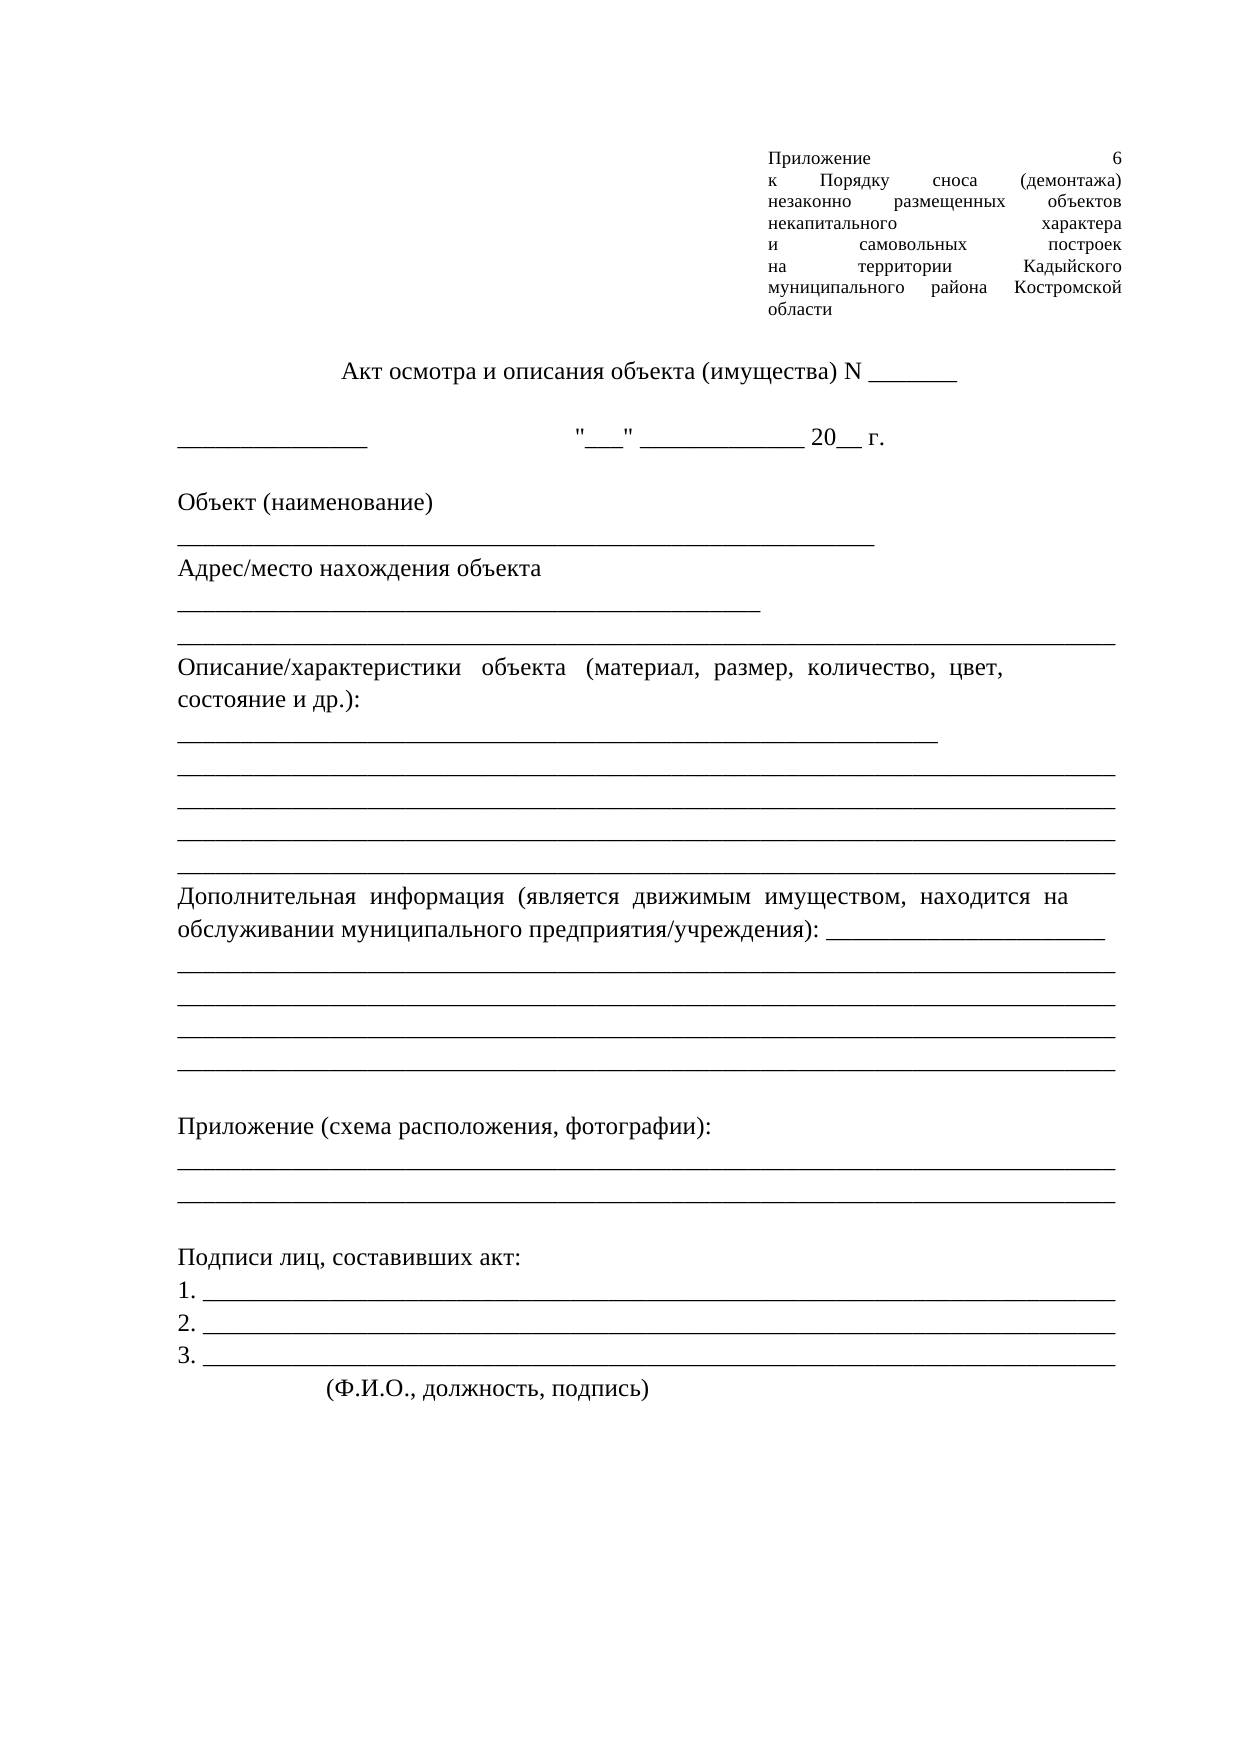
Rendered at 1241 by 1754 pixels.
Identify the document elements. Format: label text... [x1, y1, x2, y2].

text (Ф.И.О., должность, подпись) [177, 1369, 1122, 1402]
text Описание/характеристики объекта (материал, размер, количество, цвет, [177, 647, 1122, 680]
text __________________________________________________________________________ [177, 615, 1122, 647]
text _______________ "___" _____________ 20__ г. [177, 385, 1122, 451]
text 2. ________________________________________________________________________ [177, 1304, 1122, 1337]
text 3. ________________________________________________________________________ [177, 1337, 1122, 1369]
text __________________________________________________________________________ [177, 1140, 1122, 1172]
text Адрес/место нахождения объекта ______________________________________________ [177, 549, 1122, 615]
text Подписи лиц, составивших акт: [177, 1205, 1122, 1271]
text состояние и др.): ____________________________________________________________ [177, 680, 1122, 746]
text Объект (наименование) _______________________________________________________ [177, 451, 1122, 549]
text __________________________________________________________________________ [177, 779, 1122, 812]
text 1. ________________________________________________________________________ [177, 1271, 1122, 1304]
text __________________________________________________________________________ [177, 746, 1122, 779]
text __________________________________________________________________________ [177, 1172, 1122, 1205]
text Дополнительная информация (является движимым имуществом, находится на [177, 877, 1122, 910]
text обслуживании муниципального предприятия/учреждения): ______________________ [177, 910, 1122, 943]
text Приложение 6 к Порядку сноса (демонтажа) незаконно размещенных объектов некапитального характера и самовольных построек на территории Кадыйского муниципального района Костромской области [768, 118, 1122, 319]
text __________________________________________________________________________ [177, 1008, 1122, 1041]
text Акт осмотра и описания объекта (имущества) N _______ [177, 352, 1122, 385]
text Приложение (схема расположения, фотографии): [177, 1074, 1122, 1140]
text ____________________________________________________________________________________________________________________________________________________ [177, 812, 1122, 877]
text __________________________________________________________________________ [177, 943, 1122, 976]
text __________________________________________________________________________ [177, 976, 1122, 1008]
text __________________________________________________________________________ [177, 1041, 1122, 1074]
